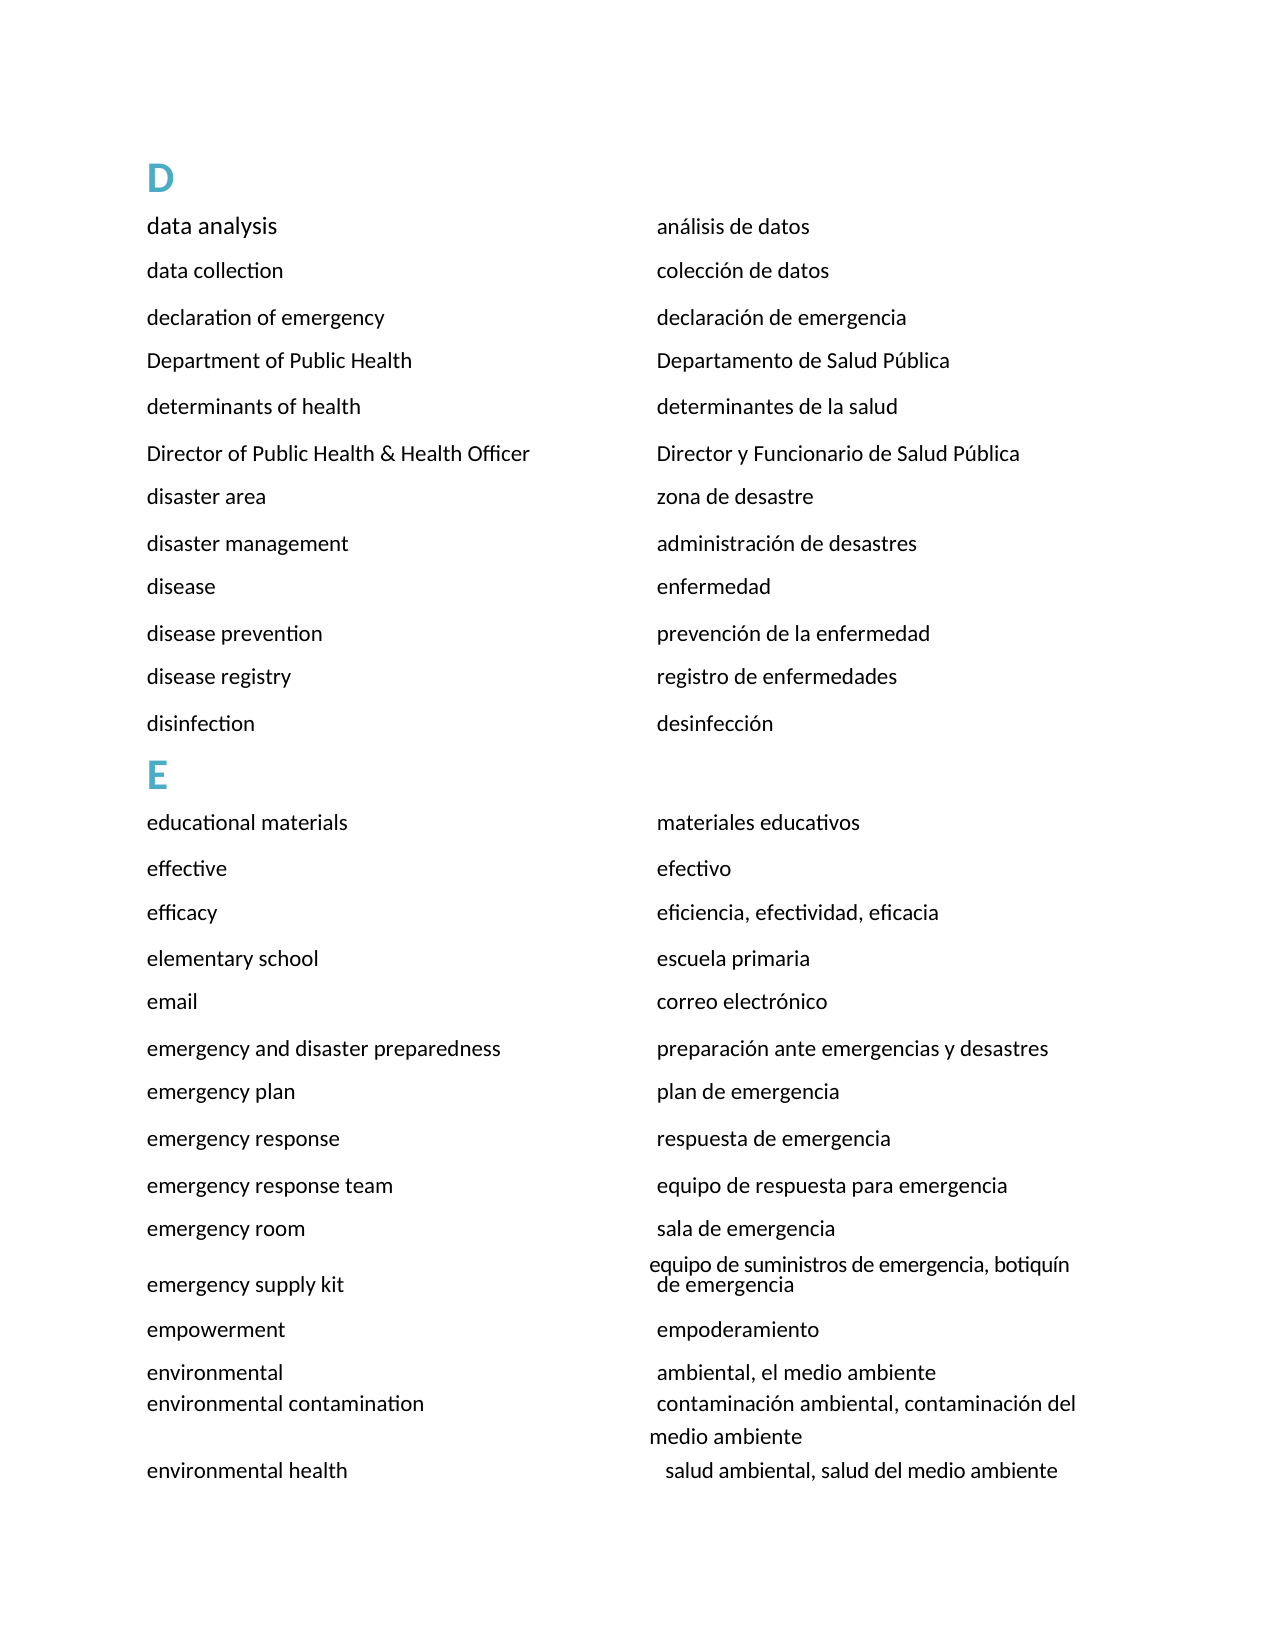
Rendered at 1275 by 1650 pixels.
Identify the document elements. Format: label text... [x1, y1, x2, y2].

text disaster management administración de desastres [147, 529, 1101, 557]
text Director of Public Health & Health Officer Director y Funcionario de Salud Pública [147, 439, 1101, 467]
text medio ambiente [649, 1426, 1101, 1449]
text emergency plan plan de emergencia [147, 1077, 1101, 1105]
text emergency response team equipo de respuesta para emergencia [147, 1171, 1101, 1199]
text environmental health salud ambiental, salud del medio ambiente [147, 1457, 1101, 1484]
text elementary school escuela primaria [147, 944, 1101, 972]
text educational materials materiales educativos [147, 808, 1101, 836]
text E [147, 747, 1101, 800]
text disease enfermedad [147, 572, 1101, 600]
text efficacy eficiencia, efectividad, eficacia [147, 898, 1101, 926]
text disaster area zona de desastre [147, 482, 1101, 510]
text emergency and disaster preparedness preparación ante emergencias y desastres [147, 1034, 1101, 1062]
text email correo electrónico [147, 987, 1101, 1015]
text data collection colección de datos [147, 256, 1101, 284]
text empowerment empoderamiento [147, 1315, 1101, 1343]
text environmental ambiental, el medio ambiente [147, 1358, 1101, 1386]
text Department of Public Health Departamento de Salud Pública [147, 346, 1101, 374]
text emergency response respuesta de emergencia [147, 1124, 1101, 1152]
text disease registry registro de enfermedades [147, 662, 1101, 690]
text disinfection desinfección [147, 709, 1101, 737]
text effective efectivo [147, 854, 1101, 883]
text equipo de suministros de emergencia, botiquín emergency supply kit de emergencia [147, 1257, 1101, 1296]
text determinants of health determinantes de la salud [147, 392, 1101, 421]
text environmental contamination contaminación ambiental, contaminación del [147, 1389, 1101, 1417]
text disease prevention prevención de la enfermedad [147, 619, 1101, 647]
text D [147, 149, 1101, 203]
text emergency room sala de emergencia [147, 1214, 1101, 1242]
text data analysis análisis de datos [147, 210, 1101, 241]
text declaration of emergency declaración de emergencia [147, 303, 1101, 331]
